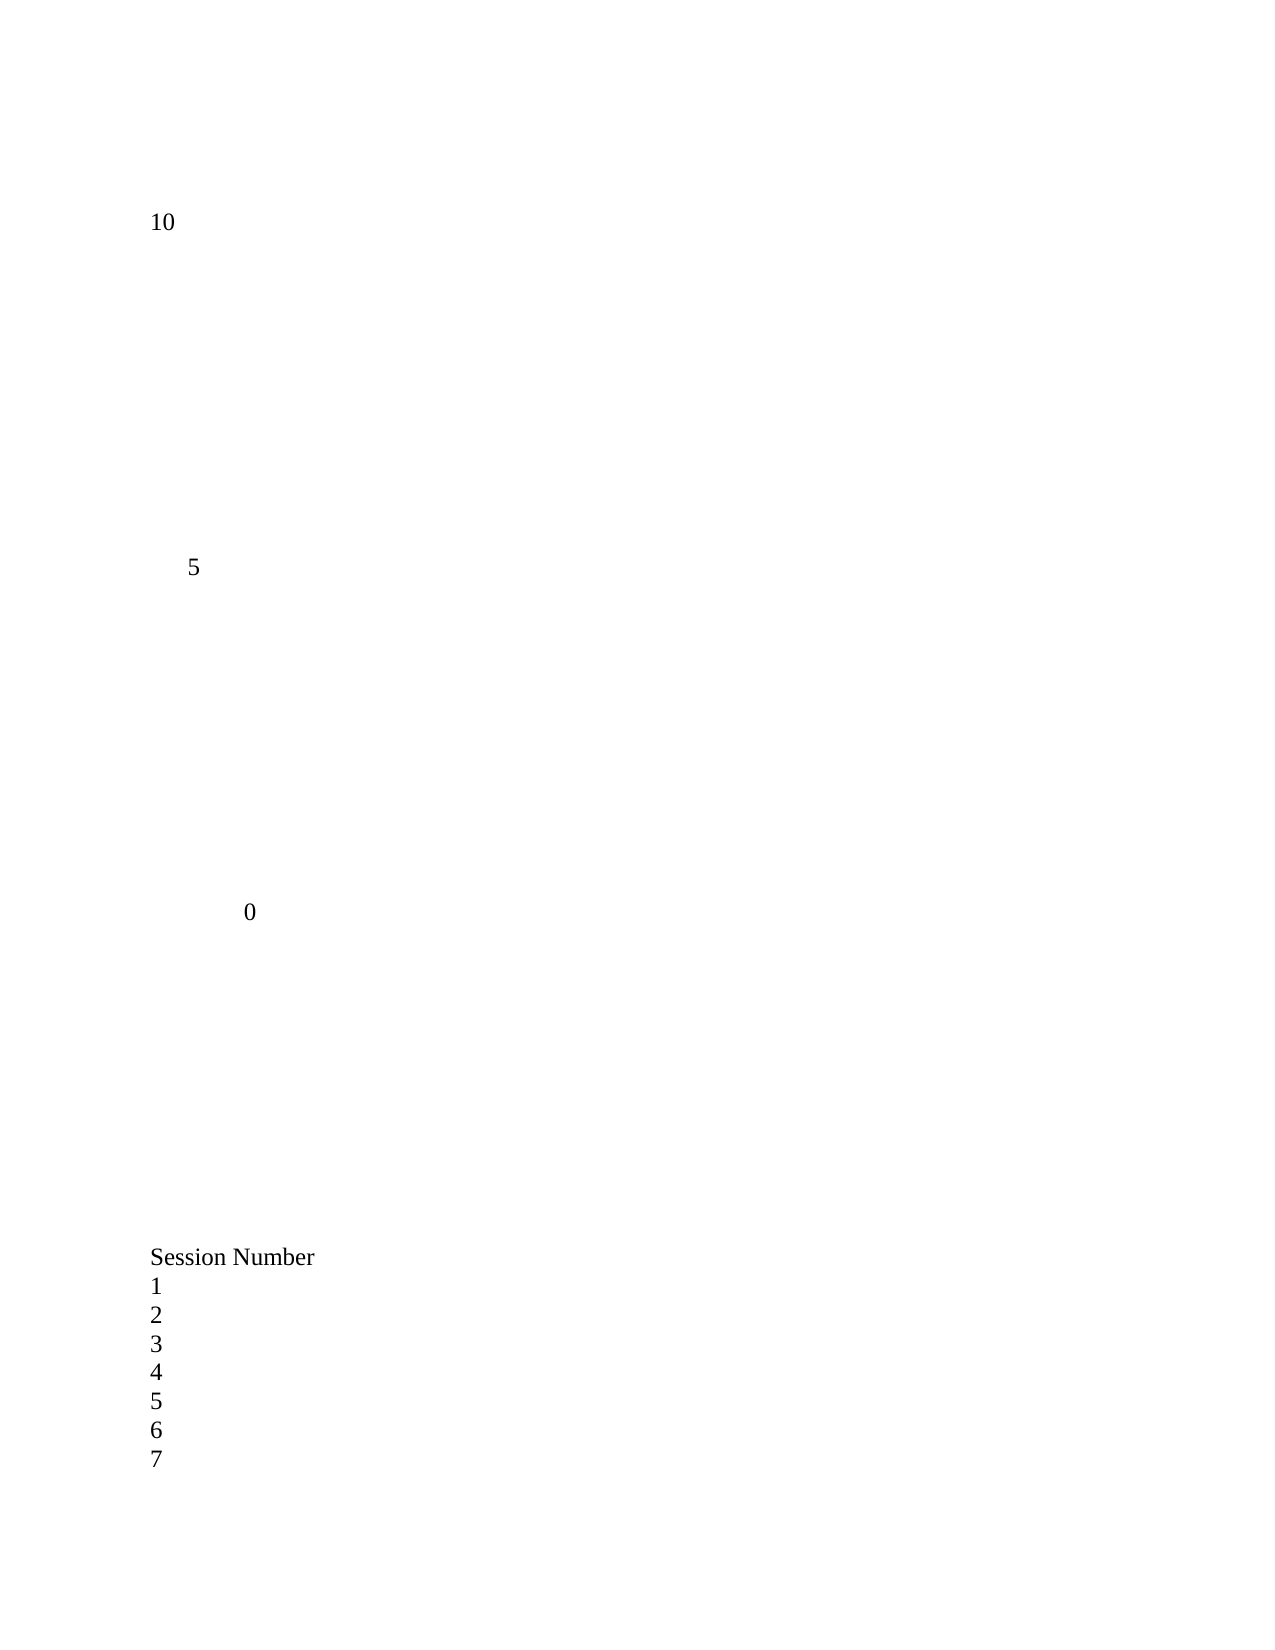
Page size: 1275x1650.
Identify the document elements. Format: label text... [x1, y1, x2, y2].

text 5 [150, 552, 1125, 581]
text 2 [150, 1300, 1125, 1329]
text 0 [150, 897, 1125, 926]
text Session Number [150, 1242, 1125, 1271]
text 3 [150, 1329, 1125, 1357]
text 10 [150, 207, 1125, 236]
text 4 [150, 1357, 1125, 1386]
text 1 [150, 1271, 1125, 1300]
text 7 [150, 1444, 1125, 1472]
text 5 [150, 1386, 1125, 1415]
text 6 [150, 1415, 1125, 1444]
